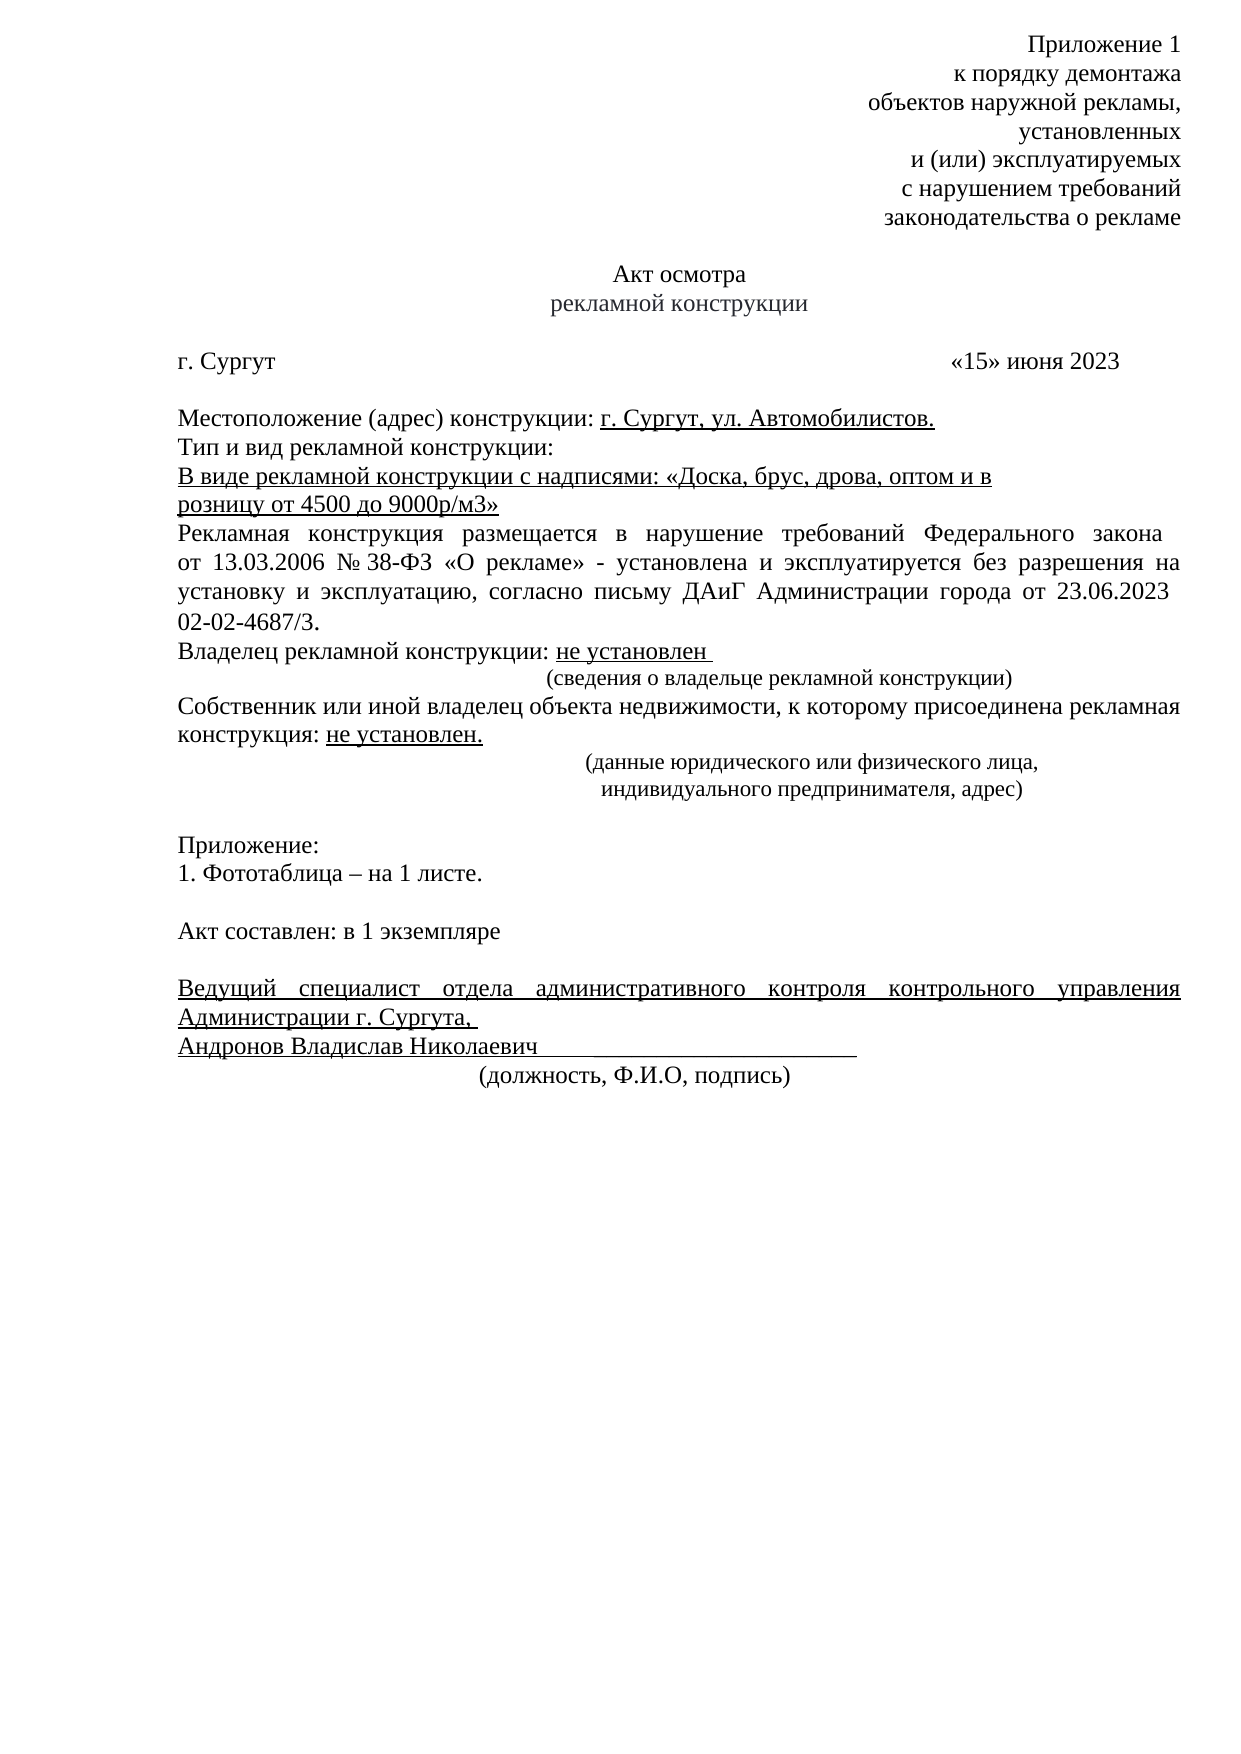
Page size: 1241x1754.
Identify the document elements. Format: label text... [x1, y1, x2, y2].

text Местоположение (адрес) конструкции: г. Сургут, ул. Автомобилистов. [177, 403, 1181, 432]
text Тип и вид рекламной конструкции: [177, 432, 1181, 461]
text с нарушением требований [797, 173, 1181, 202]
text к порядку демонтажа [797, 58, 1181, 87]
text Акт составлен: в 1 экземпляре [177, 916, 1181, 945]
text Рекламная конструкция размещается в нарушение требований Федерального закона от 13.03.2006 № 38-ФЗ «О рекламе» - установлена и эксплуатируется без разрешения на установку и эксплуатацию, согласно письму ДАиГ Администрации города от 23.06.2023 02-02-4687/3. [177, 518, 1181, 636]
text Владелец рекламной конструкции: не установлен [177, 636, 1181, 664]
text Андронов Владислав Николаевич _____________________ [177, 1031, 1181, 1060]
text Акт осмотра [177, 259, 1181, 288]
text Приложение: [177, 830, 1181, 858]
text Ведущий специалист отдела административного контроля контрольного управления Администрации г. Сургута, [177, 999, 1181, 1031]
text Ведущий специалист отдела административного контроля контрольного управления Администрации г. Сургута, [177, 973, 1181, 998]
text рекламной конструкции [177, 288, 1181, 317]
text розницу от 4500 до 9000р/м3» [177, 489, 1181, 518]
text и (или) эксплуатируемых [797, 144, 1181, 173]
text Собственник или иной владелец объекта недвижимости, к которому присоединена рекламная конструкция: не установлен. [177, 691, 1181, 748]
text Приложение 1 [797, 29, 1181, 58]
text индивидуального предпринимателя, адрес) [443, 775, 1181, 801]
text (должность, Ф.И.О, подпись) [177, 1060, 1181, 1088]
text (данные юридического или физического лица, [443, 748, 1181, 775]
text объектов наружной рекламы, [797, 87, 1181, 116]
text г. Сургут «15» июня 2023 [177, 346, 1181, 374]
text законодательства о рекламе [797, 202, 1181, 231]
text В виде рекламной конструкции с надписями: «Доска, брус, дрова, оптом и в [177, 461, 1181, 489]
text 1. Фототаблица – на 1 листе. [177, 858, 1181, 887]
text установленных [797, 116, 1181, 144]
text (сведения о владельце рекламной конструкции) [177, 664, 1181, 691]
